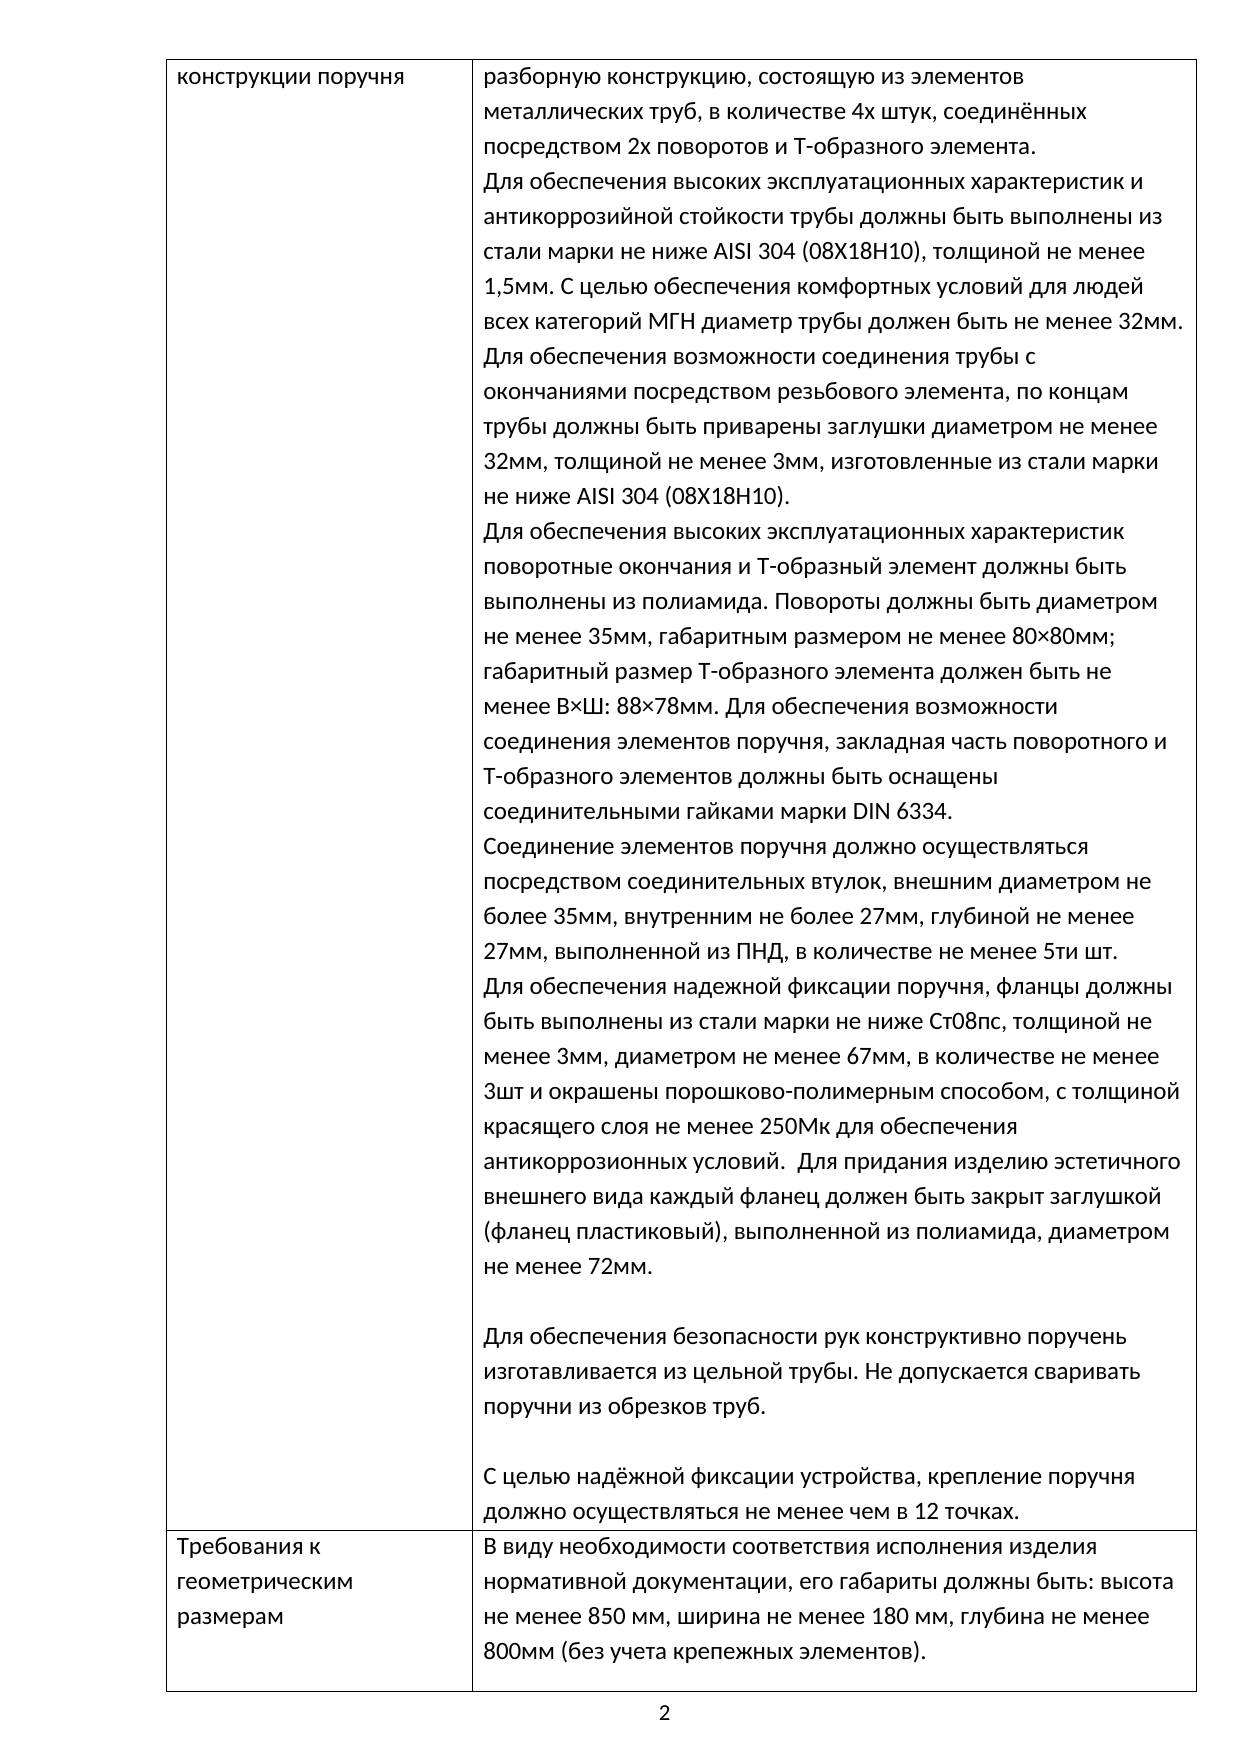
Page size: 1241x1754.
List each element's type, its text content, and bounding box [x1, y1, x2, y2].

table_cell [167, 60, 472, 1529]
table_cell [167, 1531, 472, 1691]
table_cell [473, 1531, 1196, 1691]
